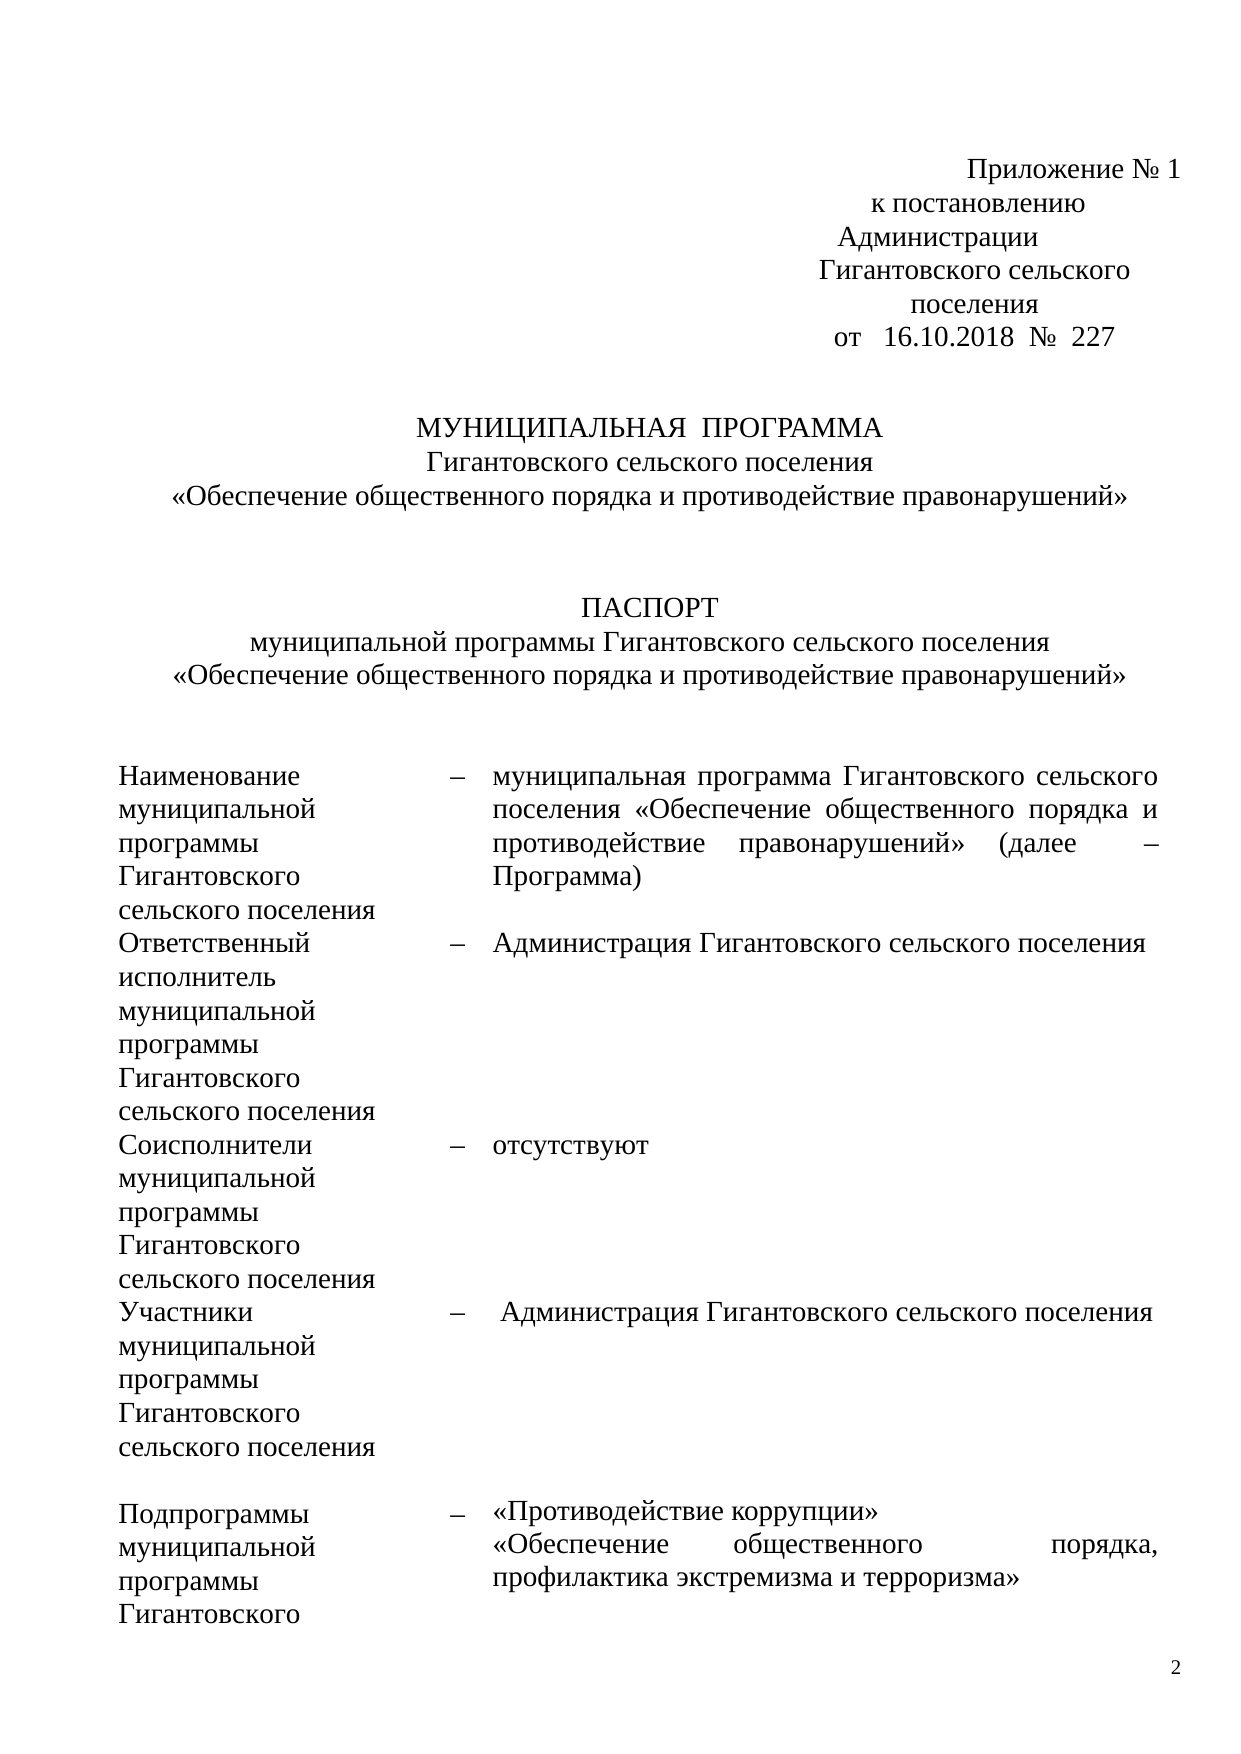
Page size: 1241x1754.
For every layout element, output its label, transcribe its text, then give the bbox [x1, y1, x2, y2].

text Гигантовского сельского поселения [118, 444, 1181, 478]
table_header Наименование муниципальной программы Гигантовского сельского поселения [107, 758, 436, 926]
text «Обеспечение общественного порядка и противодействие правонарушений» [118, 657, 1181, 691]
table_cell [107, 1496, 436, 1630]
table_cell – [436, 926, 481, 1127]
table_cell Участники муниципальной программы Гигантовского сельского поселения [107, 1295, 436, 1496]
table_cell Ответственный исполнитель муниципальной программы Гигантовского сельского поселения [107, 926, 436, 1127]
table_cell – [436, 1127, 481, 1294]
table_header муниципальная программа Гигантовского сельского поселения «Обеспечение общественного порядка и противодействие правонарушений» (далее – Программа) [481, 758, 1170, 926]
text Гигантовского сельского [768, 252, 1181, 286]
table_cell Соисполнители муниципальной программы Гигантовского сельского поселения [107, 1127, 436, 1294]
table_cell отсутствуют [481, 1127, 1170, 1294]
text муниципальной программы Гигантовского сельского поселения [118, 624, 1181, 657]
text ПАСПОРТ [118, 590, 1181, 624]
text Приложение № 1 [118, 152, 1181, 185]
text Администрации [694, 219, 1181, 252]
text поселения [768, 286, 1181, 319]
text от 16.10.2018 № 227 [723, 319, 1181, 353]
text к постановлению [768, 185, 1181, 219]
table_cell Администрация Гигантовского сельского поселения [481, 1295, 1170, 1496]
text МУНИЦИПАЛЬНАЯ ПРОГРАММА [118, 411, 1181, 444]
table_cell Администрация Гигантовского сельского поселения [481, 926, 1170, 1127]
text «Обеспечение общественного порядка и противодействие правонарушений» [118, 478, 1181, 511]
table_cell – [436, 1295, 481, 1496]
table_cell – [436, 1496, 481, 1630]
table_header – [436, 758, 481, 926]
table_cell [481, 1496, 1170, 1630]
